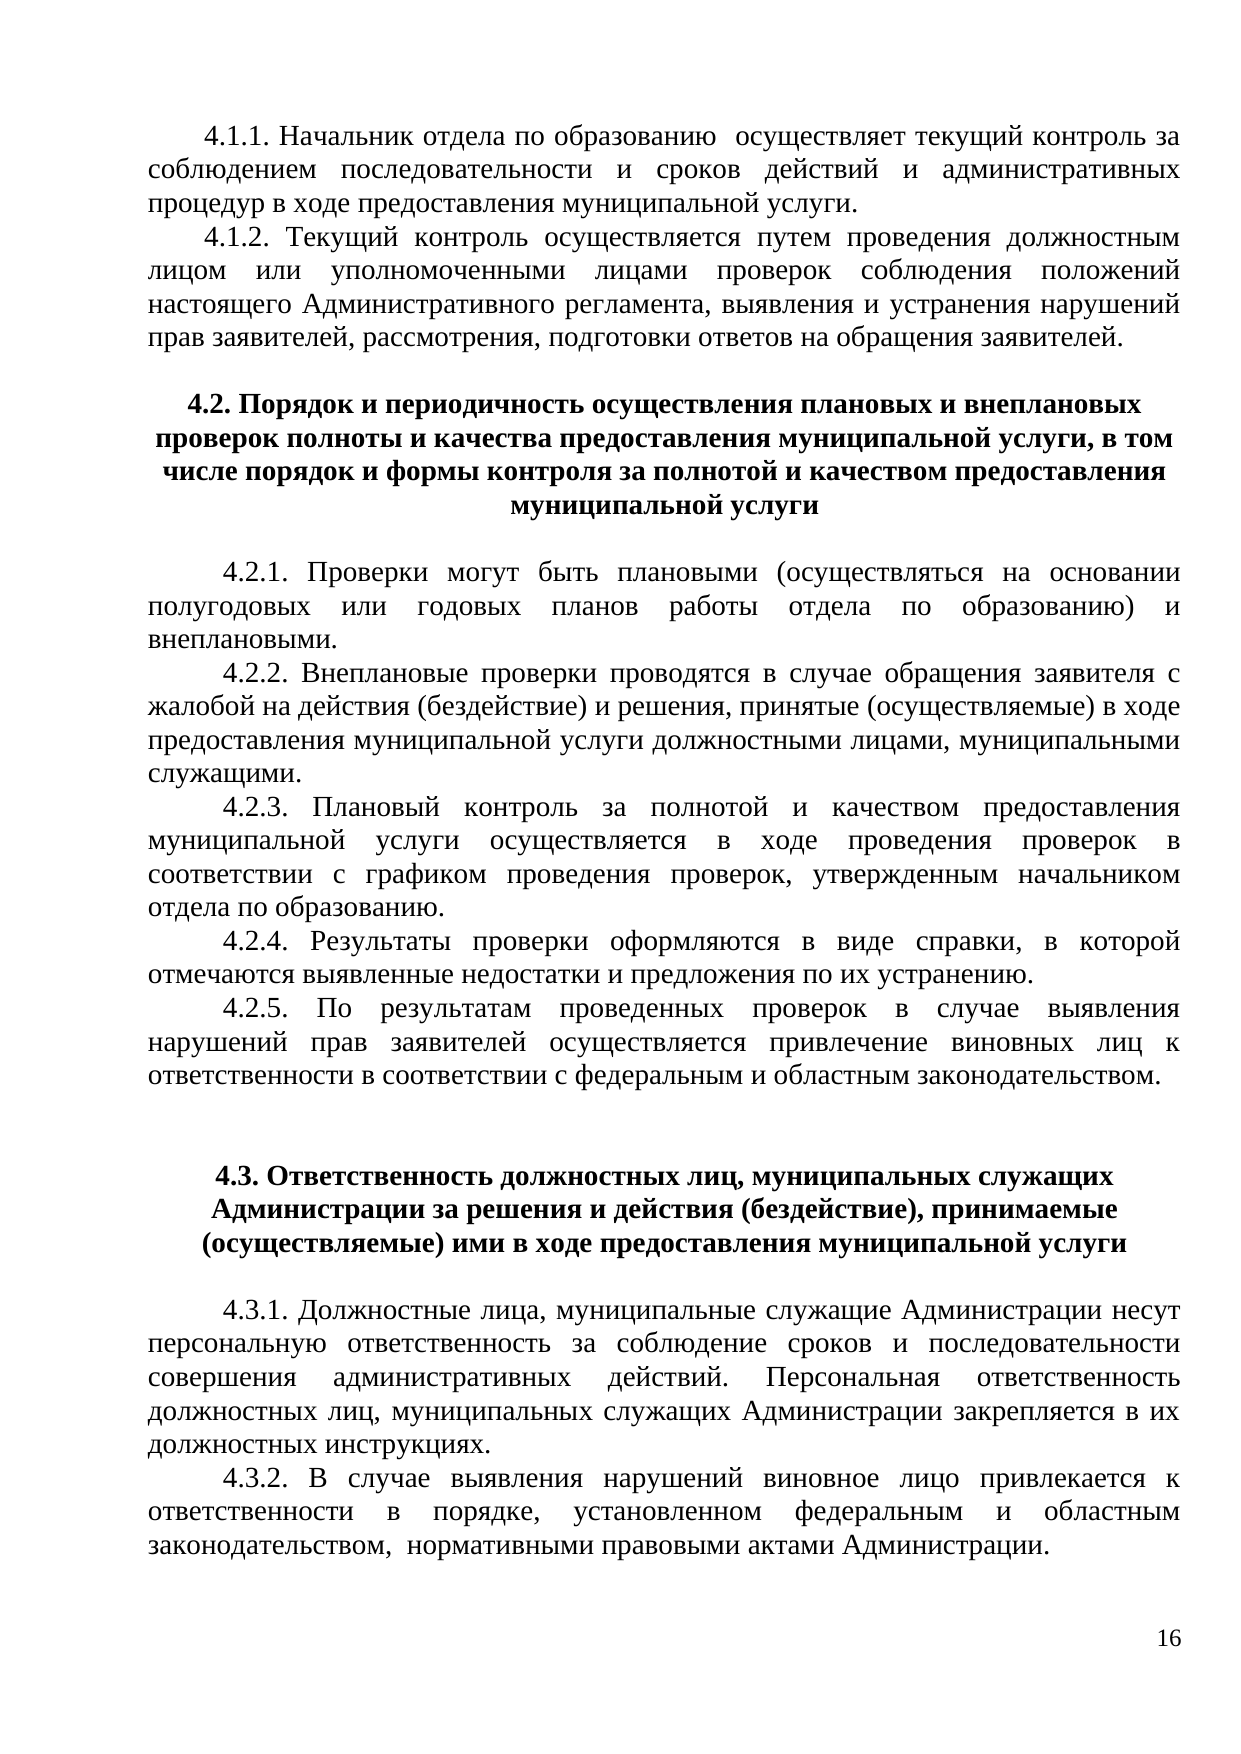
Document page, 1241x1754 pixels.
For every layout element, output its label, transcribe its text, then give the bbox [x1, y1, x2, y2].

text 4.2.3. Плановый контроль за полнотой и качеством предоставления муниципальной услуги осуществляется в ходе проведения проверок в соответствии с графиком проведения проверок, утвержденным начальником отдела по образованию. [148, 789, 1181, 923]
text 4.3.2. В случае выявления нарушений виновное лицо привлекается к ответственности в порядке, установленном федеральным и областным законодательством, нормативными правовыми актами Администрации. [148, 1460, 1181, 1560]
text муниципальной услуги [148, 487, 1181, 521]
text 4.2.2. Внеплановые проверки проводятся в случае обращения заявителя с жалобой на действия (бездействие) и решения, принятые (осуществляемые) в ходе предоставления муниципальной услуги должностными лицами, муниципальными служащими. [148, 655, 1181, 789]
text 4.2.1. Проверки могут быть плановыми (осуществляться на основании полугодовых или годовых планов работы отдела по образованию) и внеплановыми. [148, 554, 1181, 655]
text 4.3.1. Должностные лица, муниципальные служащие Администрации несут персональную ответственность за соблюдение сроков и последовательности совершения административных действий. Персональная ответственность должностных лиц, муниципальных служащих Администрации закрепляется в их должностных инструкциях. [148, 1292, 1181, 1460]
text 4.2. Порядок и периодичность осуществления плановых и внеплановых проверок полноты и качества предоставления муниципальной услуги, в том числе порядок и формы контроля за полнотой и качеством предоставления [148, 386, 1181, 487]
text 4.1.1. Начальник отдела по образованию осуществляет текущий контроль за соблюдением последовательности и сроков действий и административных процедур в ходе предоставления муниципальной услуги. [148, 118, 1181, 219]
text 4.2.4. Результаты проверки оформляются в виде справки, в которой отмечаются выявленные недостатки и предложения по их устранению. [148, 923, 1181, 990]
text 4.3. Ответственность должностных лиц, муниципальных служащих Администрации за решения и действия (бездействие), принимаемые (осуществляемые) ими в ходе предоставления муниципальной услуги [148, 1158, 1181, 1258]
text 4.2.5. По результатам проведенных проверок в случае выявления нарушений прав заявителей осуществляется привлечение виновных лиц к ответственности в соответствии с федеральным и областным законодательством. [148, 990, 1181, 1091]
text 4.1.2. Текущий контроль осуществляется путем проведения должностным лицом или уполномоченными лицами проверок соблюдения положений настоящего Административного регламента, выявления и устранения нарушений прав заявителей, рассмотрения, подготовки ответов на обращения заявителей. [148, 219, 1181, 353]
